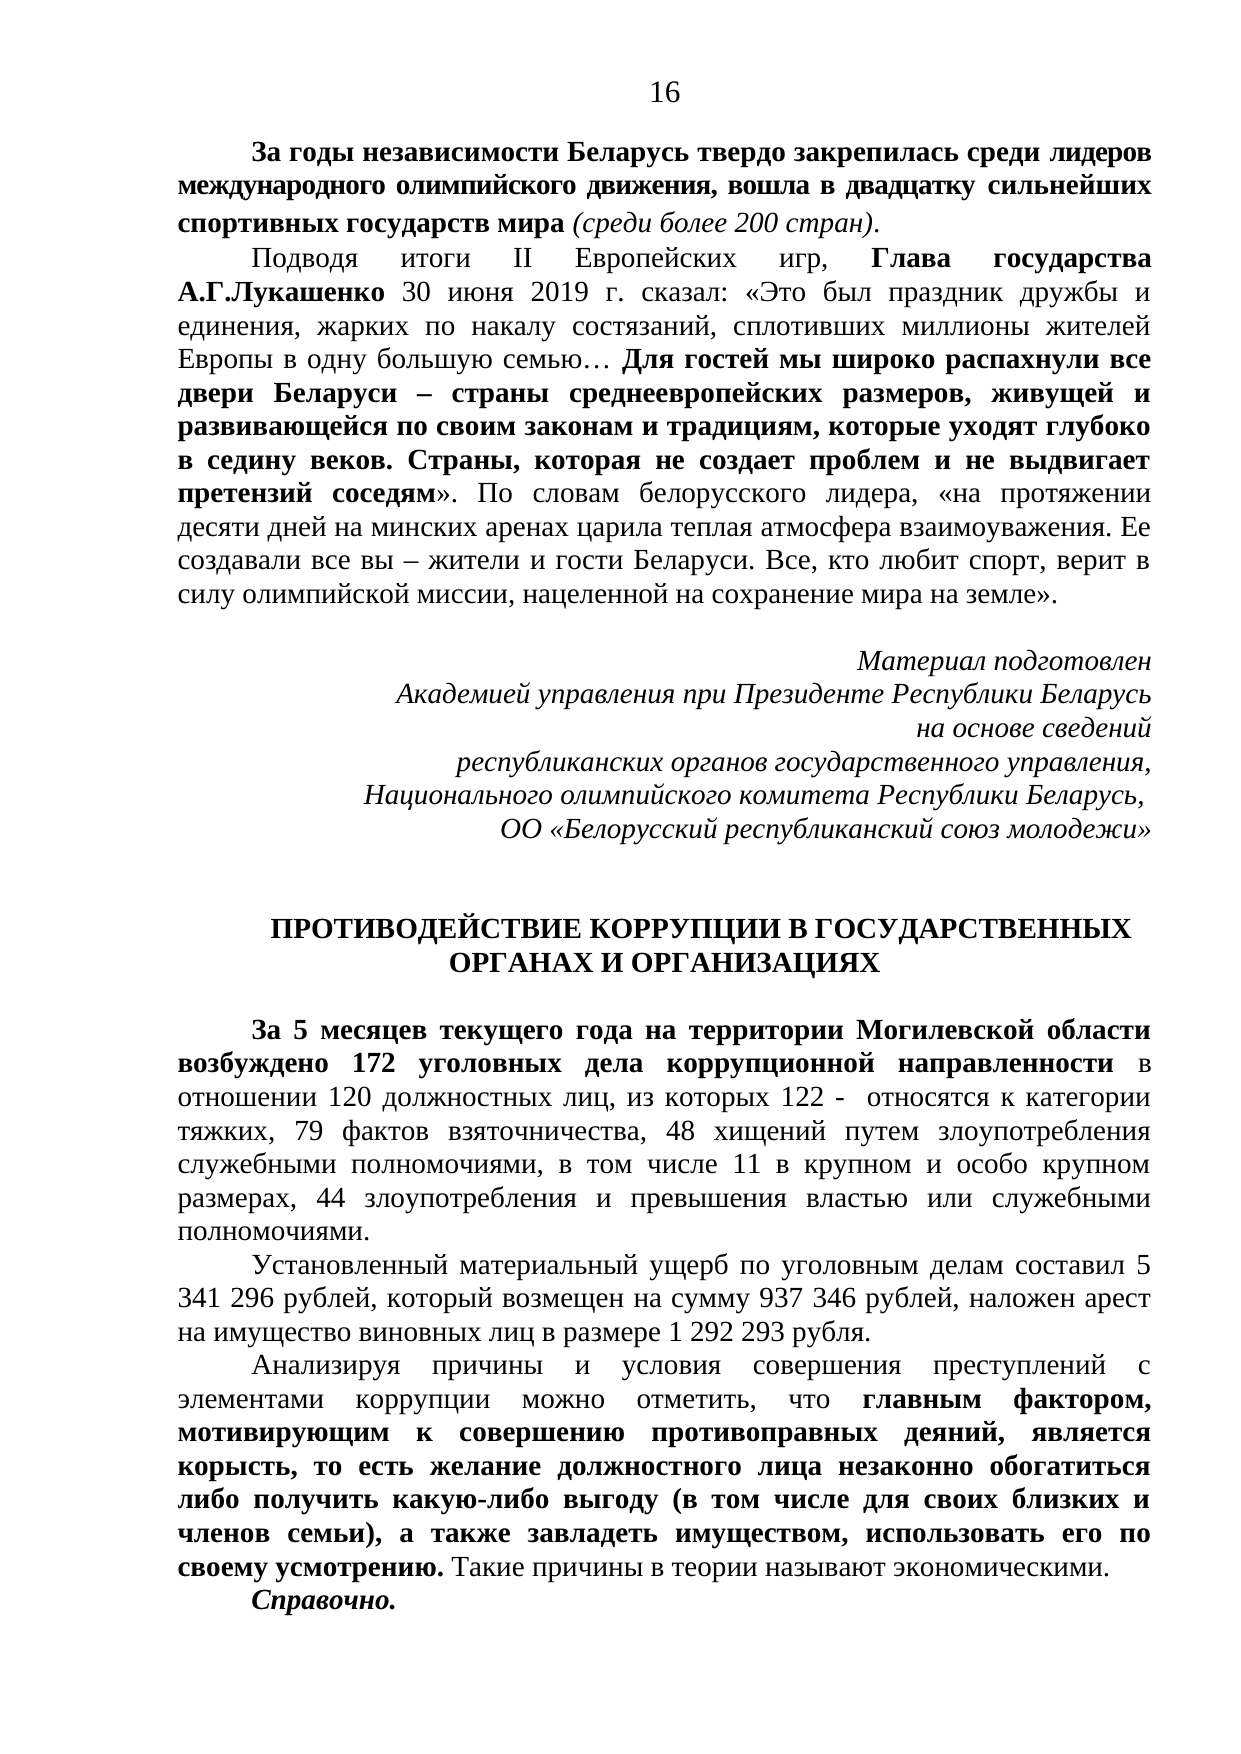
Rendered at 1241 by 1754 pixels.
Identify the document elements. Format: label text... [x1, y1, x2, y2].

text Подводя итоги II Европейских игр, Глава государства А.Г.Лукашенко 30 июня 2019 г. сказал: «Это был праздник дружбы и единения, жарких по накалу состязаний, сплотивших миллионы жителей Европы в одну большую семью… Для гостей мы широко распахнули все двери Беларуси – страны среднеевропейских размеров, живущей и развивающейся по своим законам и традициям, которые уходят глубоко в седину веков. Страны, которая не создает проблем и не выдвигает претензий соседям». По словам белорусского лидера, «на протяжении десяти дней на минских аренах царила теплая атмосфера взаимоуважения. Ее создавали все вы – жители и гости Беларуси. Все, кто любит спорт, верит в силу олимпийской миссии, нацеленной на сохранение мира на земле». [177, 241, 1152, 609]
text Установленный материальный ущерб по уголовным делам составил 5 341 296 рублей, который возмещен на сумму 937 346 рублей, наложен арест на имущество виновных лиц в размере 1 292 293 рубля. [177, 1247, 1152, 1347]
text ПРОТИВОДЕЙСТВИЕ КОРРУПЦИИ В ГОСУДАРСТВЕННЫХ ОРГАНАХ И ОРГАНИЗАЦИЯХ [177, 911, 1152, 978]
text За 5 месяцев текущего года на территории Могилевской области возбуждено 172 уголовных дела коррупционной направленности в отношении 120 должностных лиц, из которых 122 - относятся к категории тяжких, 79 фактов взяточничества, 48 хищений путем злоупотребления служебными полномочиями, в том числе 11 в крупном и особо крупном размерах, 44 злоупотребления и превышения властью или служебными полномочиями. [177, 1012, 1152, 1247]
text Анализируя причины и условия совершения преступлений с элементами коррупции можно отметить, что главным фактором, мотивирующим к совершению противоправных деяний, является корысть, то есть желание должностного лица незаконно обогатиться либо получить какую-либо выгоду (в том числе для своих близких и членов семьи), а также завладеть имуществом, использовать его по своему усмотрению. Такие причины в теории называют экономическими. [177, 1347, 1152, 1582]
text республиканских органов государственного управления, [177, 744, 1152, 777]
text За годы независимости Беларусь твердо закрепилась среди лидеров международного олимпийского движения, вошла в двадцатку сильнейших спортивных государств мира (среди более 200 стран). [177, 134, 1152, 241]
text Материал подготовлен [177, 643, 1152, 677]
text Национального олимпийского комитета Республики Беларусь, ОО «Белорусский республиканский союз молодежи» [177, 777, 1152, 844]
text Академией управления при Президенте Республики Беларусь [177, 677, 1152, 710]
text Справочно. [177, 1582, 1152, 1616]
text на основе сведений [177, 710, 1152, 744]
